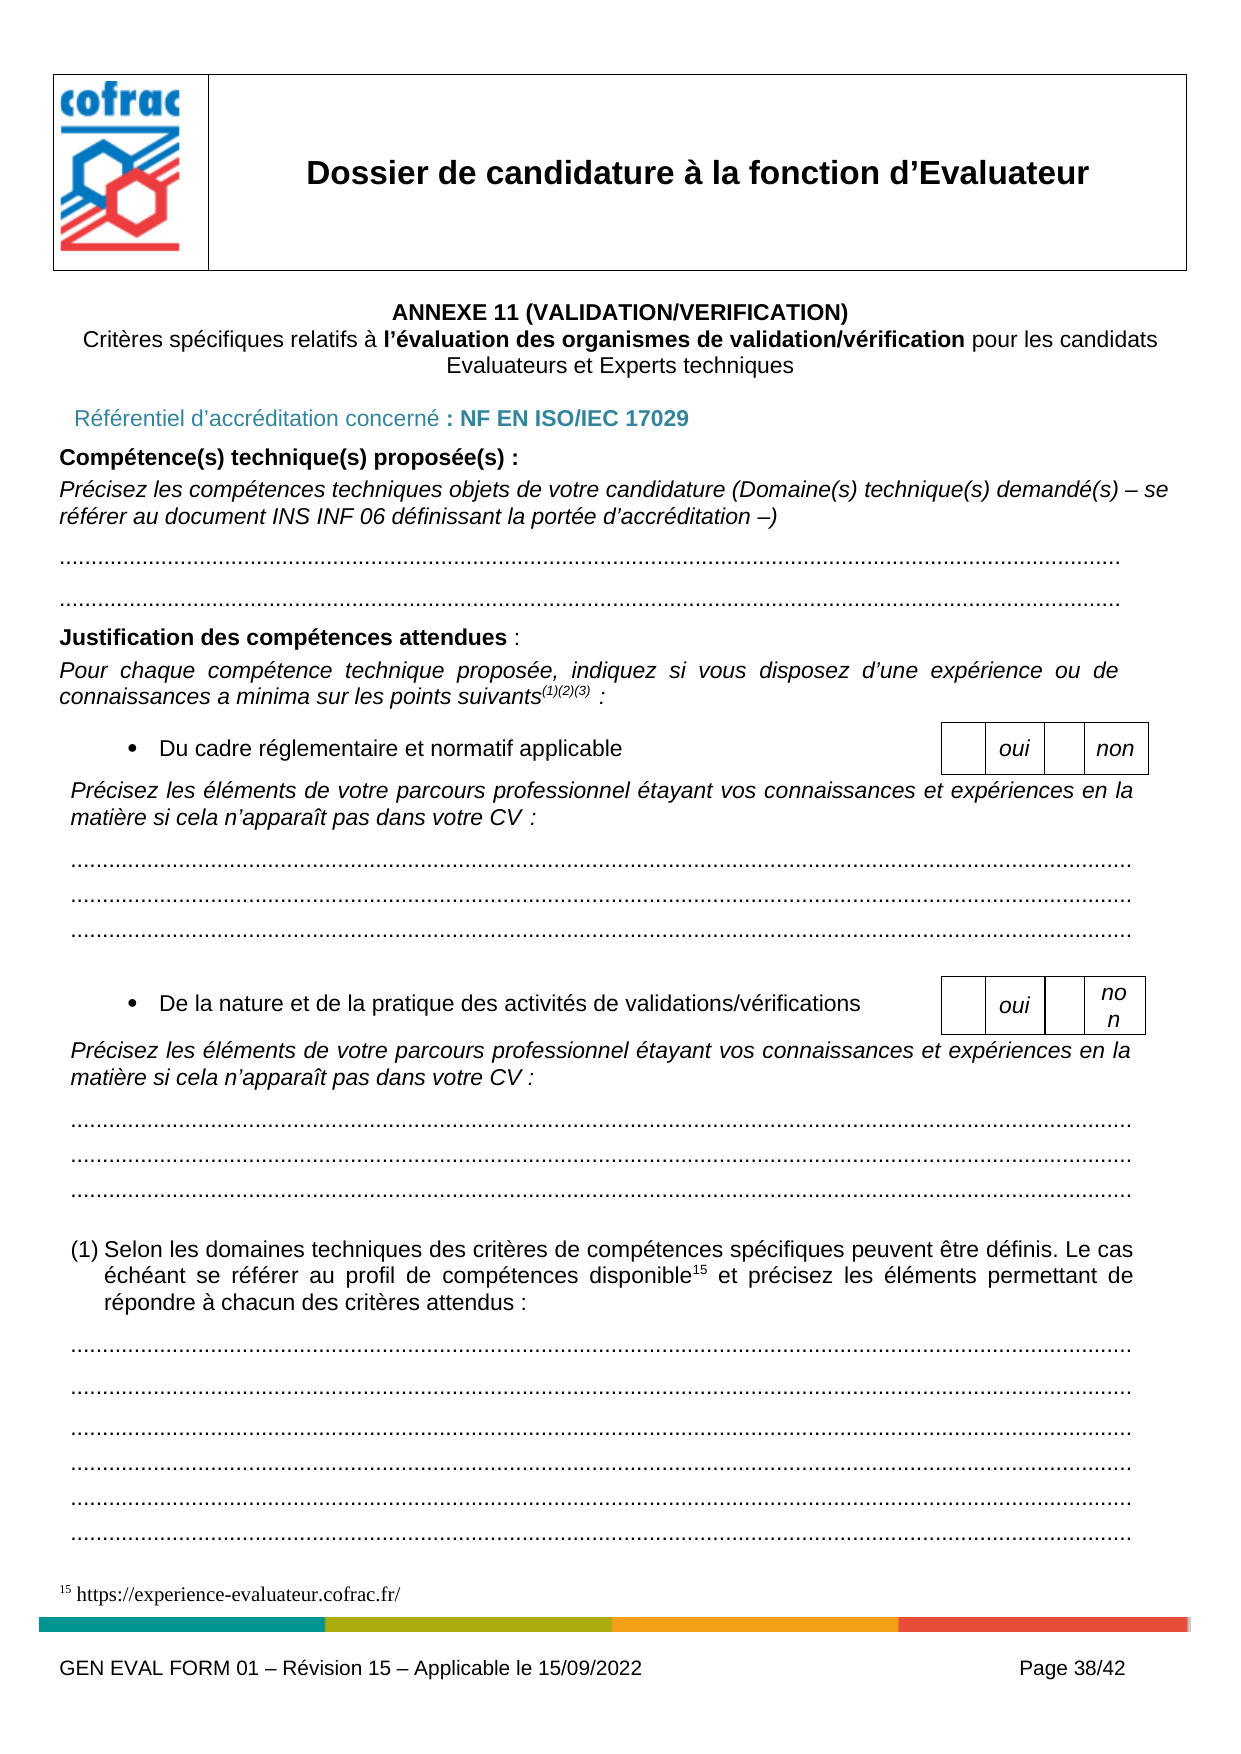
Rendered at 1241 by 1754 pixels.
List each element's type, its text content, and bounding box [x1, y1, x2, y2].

table_header [1045, 723, 1084, 774]
text ANNEXE 11 (VALIDATION/VERIFICATION) [59, 299, 1181, 326]
table_cell Précisez les éléments de votre parcours professionnel étayant vos connaissances et expériences en la matière si cela n’apparaît pas dans votre CV : [59, 1034, 1145, 1092]
table_header De la nature et de la pratique des activités de validations/vérifications [59, 976, 941, 1034]
table_header [1046, 977, 1084, 1034]
table_header Du cadre réglementaire et normatif applicable [59, 722, 941, 774]
picture [38, 1617, 1191, 1632]
table_cell Précisez les éléments de votre parcours professionnel étayant vos connaissances et expériences en la matière si cela n’apparaît pas dans votre CV : [59, 774, 1148, 832]
table_header Selon les domaines techniques des critères de compétences spécifiques peuvent être définis. Le cas échéant se référer au profil de compétences disponible et précisez les éléments permettant de répondre à chacun des critères attendus : [59, 1234, 1144, 1317]
text Pour chaque compétence technique proposée, indiquez si vous disposez d’une expérience ou de connaissances a minima sur les points suivants(1)(2)(3) : [59, 657, 1122, 709]
text Critères spécifiques relatifs à l’évaluation des organismes de validation/vérification pour les candidats Evaluateurs et Experts techniques [59, 326, 1181, 378]
table_cell [59, 832, 1148, 943]
text Compétence(s) technique(s) proposée(s) : [59, 444, 1122, 470]
table_header [942, 977, 985, 1034]
table_cell [59, 1317, 1144, 1546]
text Référentiel d’accréditation concerné : NF EN ISO/IEC 17029 [74, 405, 1004, 431]
table_header oui [986, 723, 1044, 774]
table_cell [59, 1092, 1145, 1203]
table_header oui [986, 977, 1044, 1034]
table_header non [1085, 723, 1148, 774]
table_header [942, 723, 985, 774]
text Justification des compétences attendues : [59, 624, 1122, 650]
table_header non [1085, 977, 1145, 1034]
text Précisez les compétences techniques objets de votre candidature (Domaine(s) technique(s) demandé(s) – se référer au document INS INF 06 définissant la portée d’accréditation –) [59, 476, 1181, 529]
